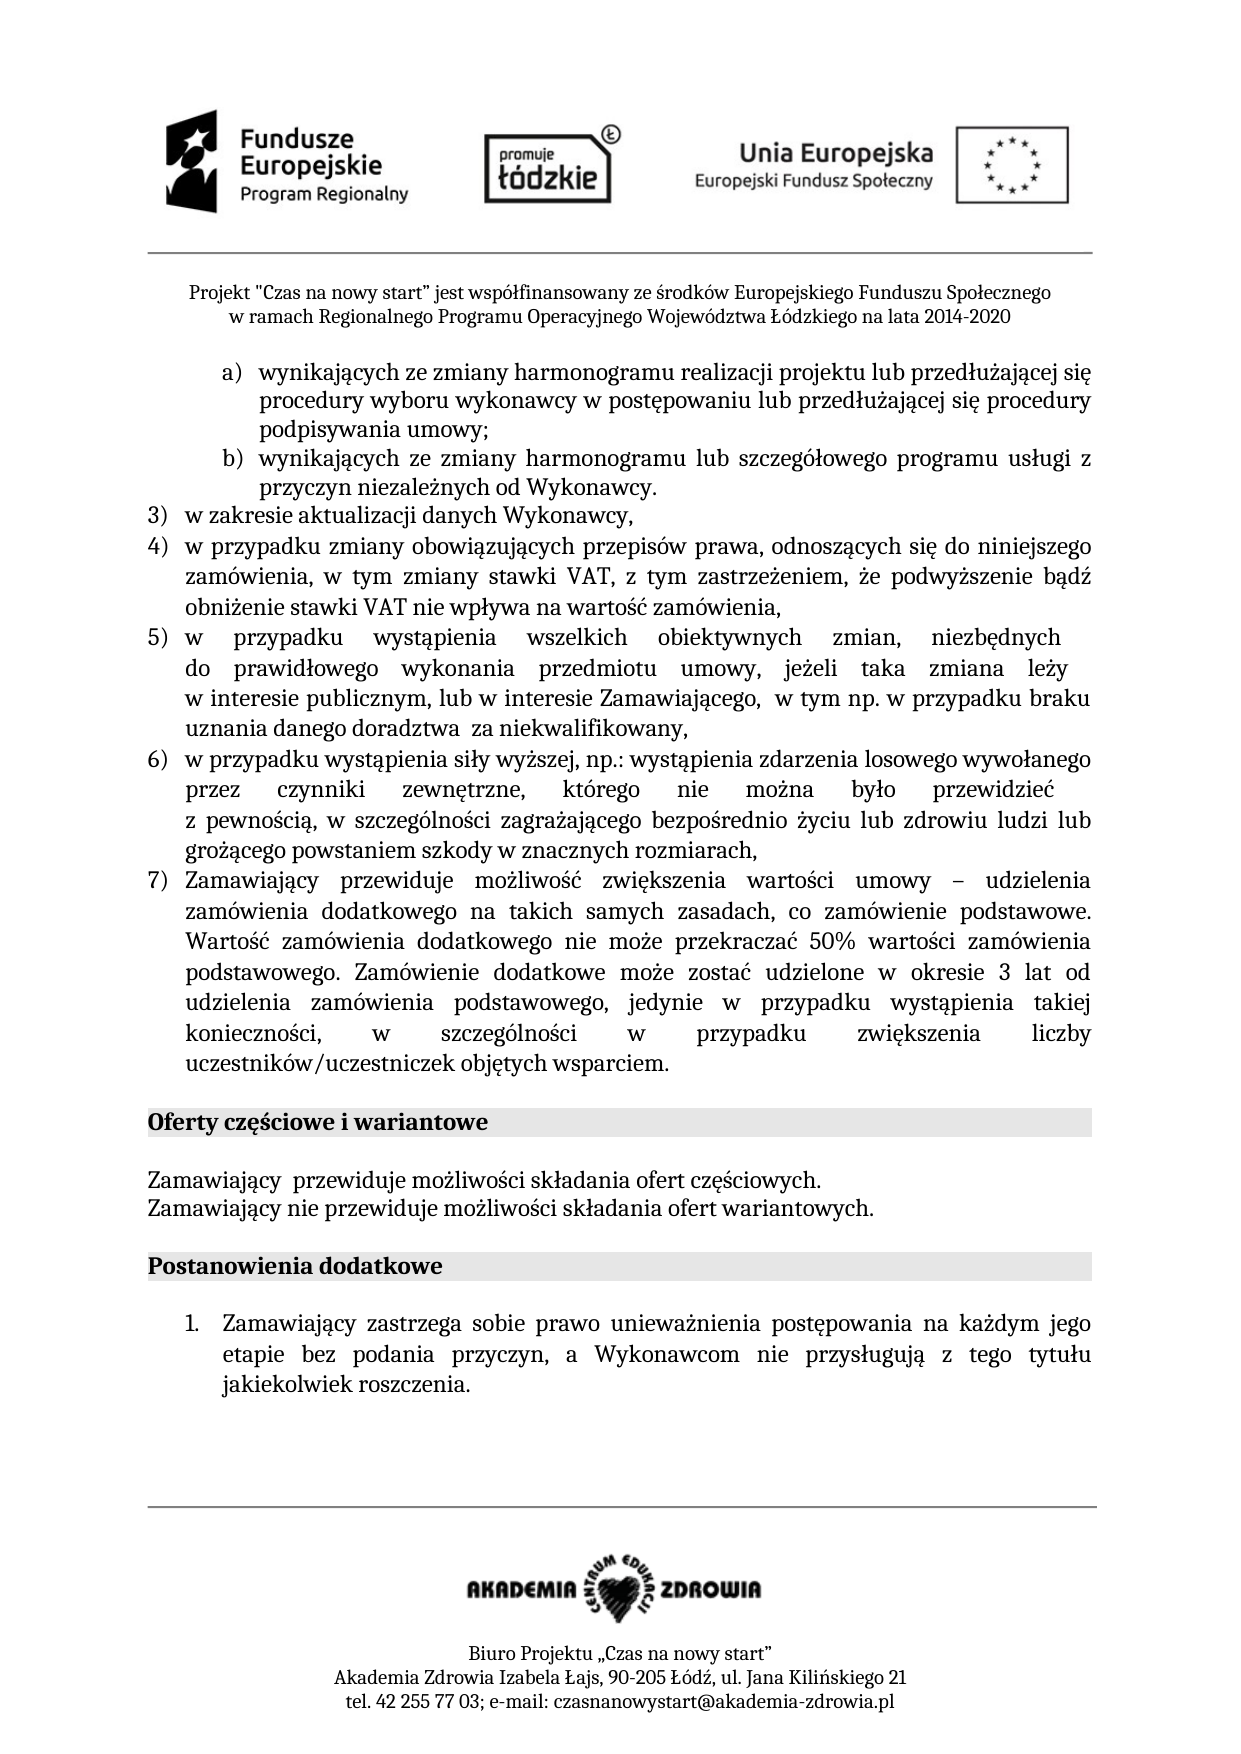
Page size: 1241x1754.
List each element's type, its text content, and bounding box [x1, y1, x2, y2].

list w przypadku wystąpienia siły wyższej, np.: wystąpienia zdarzenia losowego wywołanego przez czynniki zewnętrzne, którego nie można było przewidzieć z pewnością, w szczególności zagrażającego bezpośrednio życiu lub zdrowiu ludzi lub grożącego powstaniem szkody w znacznych rozmiarach, [148, 745, 1092, 865]
list wynikających ze zmiany harmonogramu lub szczegółowego programu usługi z przyczyn niezależnych od Wykonawcy. [222, 444, 1092, 501]
text Zamawiający nie przewiduje możliwości składania ofert wariantowych. [148, 1194, 1092, 1223]
list w zakresie aktualizacji danych Wykonawcy, [148, 501, 1092, 530]
text Zamawiający przewiduje możliwości składania ofert częściowych. [148, 1166, 1092, 1194]
text Oferty częściowe i wariantowe [148, 1108, 1092, 1137]
list wynikających ze zmiany harmonogramu realizacji projektu lub przedłużającej się procedury wyboru wykonawcy w postępowaniu lub przedłużającej się procedury podpisywania umowy; [222, 358, 1092, 444]
list w przypadku wystąpienia wszelkich obiektywnych zmian, niezbędnych do prawidłowego wykonania przedmiotu umowy, jeżeli taka zmiana leży w interesie publicznym, lub w interesie Zamawiającego, w tym np. w przypadku braku uznania danego doradztwa za niekwalifikowany, [148, 623, 1092, 743]
picture [147, 73, 1084, 252]
picture [462, 1540, 771, 1638]
list Zamawiający przewiduje możliwość zwiększenia wartości umowy – udzielenia zamówienia dodatkowego na takich samych zasadach, co zamówienie podstawowe. Wartość zamówienia dodatkowego nie może przekraczać 50% wartości zamówienia podstawowego. Zamówienie dodatkowe może zostać udzielone w okresie 3 lat od udzielenia zamówienia podstawowego, jedynie w przypadku wystąpienia takiej konieczności, w szczególności w przypadku zwiększenia liczby uczestników/uczestniczek objętych wsparciem. [148, 866, 1092, 1078]
text Postanowienia dodatkowe [148, 1252, 1092, 1281]
list w przypadku zmiany obowiązujących przepisów prawa, odnoszących się do niniejszego zamówienia, w tym zmiany stawki VAT, z tym zastrzeżeniem, że podwyższenie bądź obniżenie stawki VAT nie wpływa na wartość zamówienia, [148, 532, 1092, 621]
list Zamawiający zastrzega sobie prawo unieważnienia postępowania na każdym jego etapie bez podania przyczyn, a Wykonawcom nie przysługują z tego tytułu jakiekolwiek roszczenia. [185, 1309, 1092, 1399]
